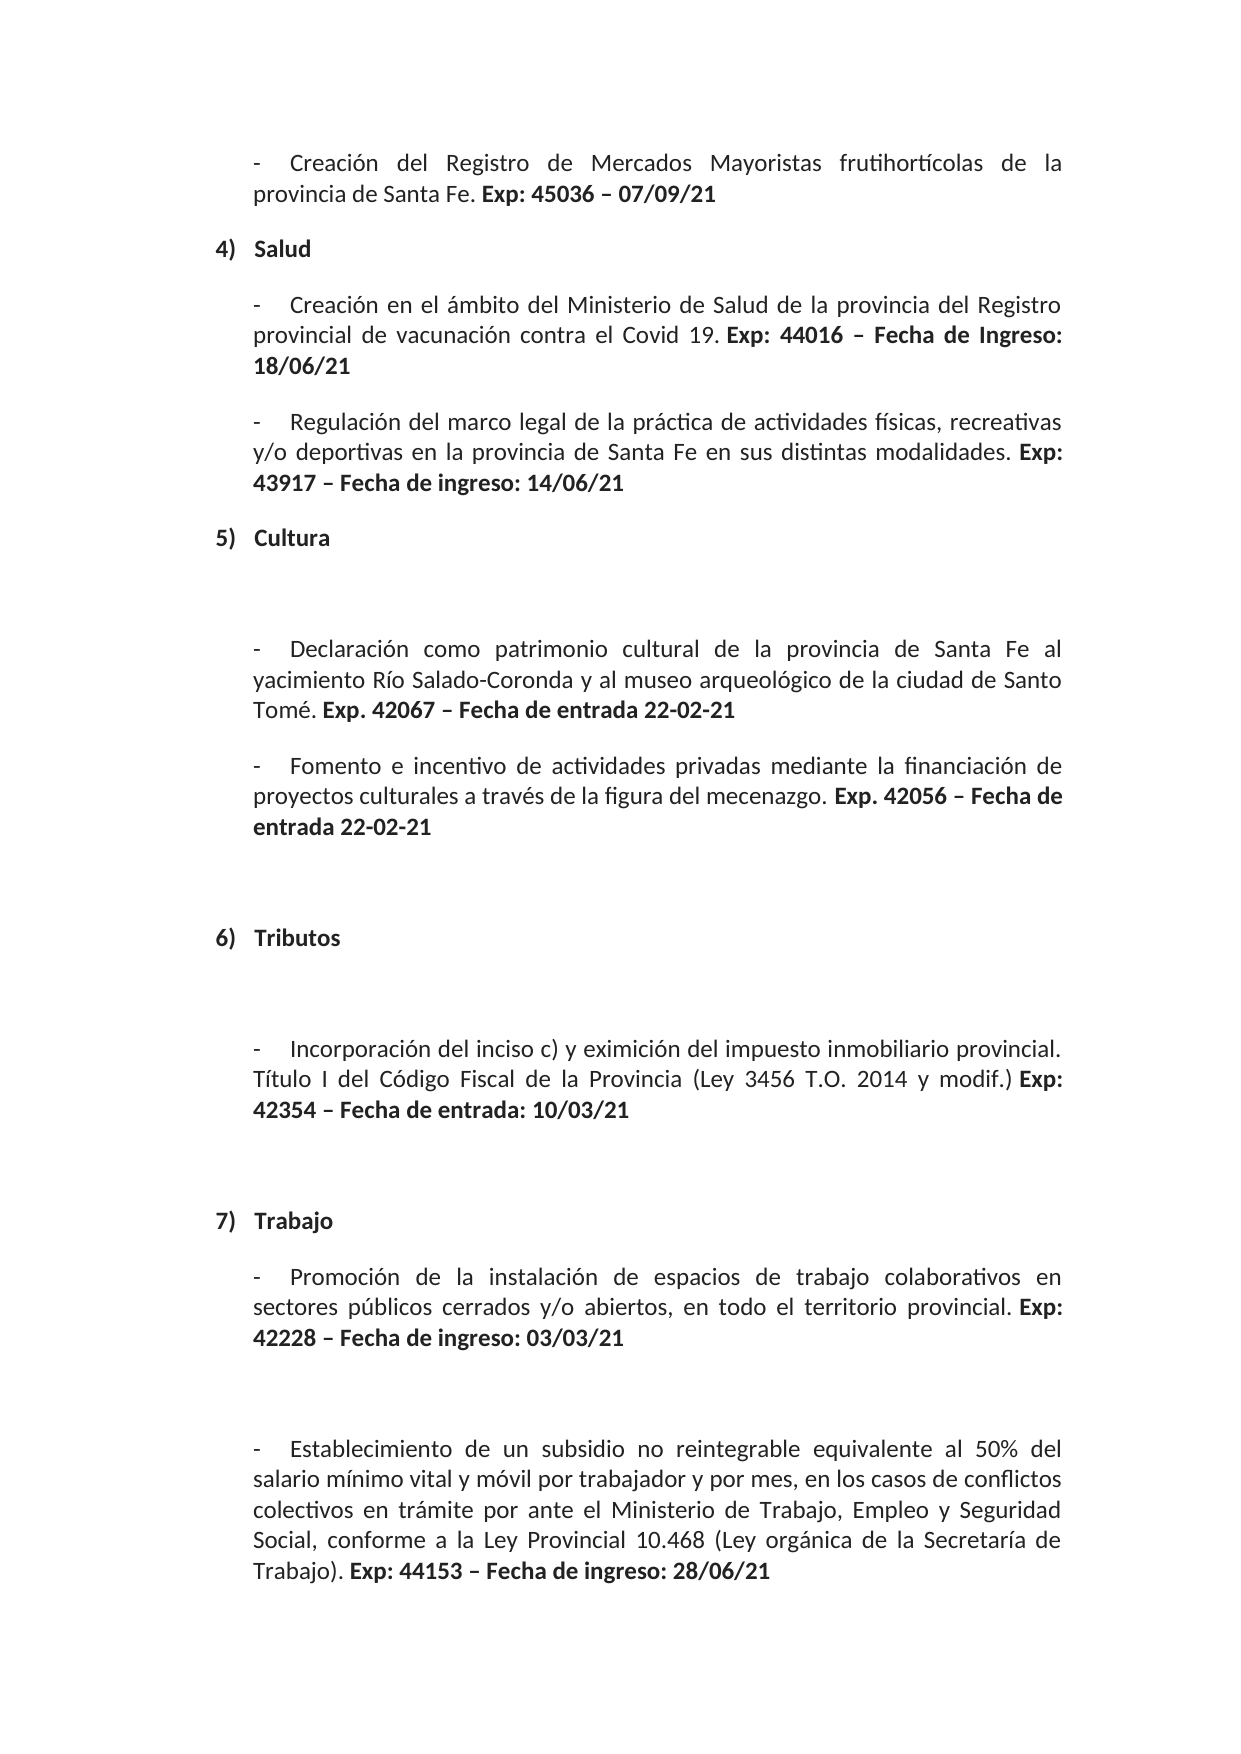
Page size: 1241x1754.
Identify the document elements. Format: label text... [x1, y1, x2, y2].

text - Promoción de la instalación de espacios de trabajo colaborativos en sectores públicos cerrados y/o abiertos, en todo el territorio provincial. Exp: 42228 – Fecha de ingreso: 03/03/21 [253, 1261, 1063, 1352]
text - Establecimiento de un subsidio no reintegrable equivalente al 50% del salario mínimo vital y móvil por trabajador y por mes, en los casos de conflictos colectivos en trámite por ante el Ministerio de Trabajo, Empleo y Seguridad Social, conforme a la Ley Provincial 10.468 (Ley orgánica de la Secretaría de Trabajo). Exp: 44153 – Fecha de ingreso: 28/06/21 [253, 1433, 1063, 1585]
text - Fomento e incentivo de actividades privadas mediante la financiación de proyectos culturales a través de la figura del mecenazgo. Exp. 42056 – Fecha de entrada 22-02-21 [253, 750, 1063, 841]
text - Creación en el ámbito del Ministerio de Salud de la provincia del Registro provincial de vacunación contra el Covid 19. Exp: 44016 – Fecha de Ingreso: 18/06/21 [253, 289, 1063, 381]
text 6) Tributos [215, 922, 1063, 952]
text - Regulación del marco legal de la práctica de actividades físicas, recreativas y/o deportivas en la provincia de Santa Fe en sus distintas modalidades. Exp: 43917 – Fecha de ingreso: 14/06/21 [253, 406, 1063, 497]
text - Creación del Registro de Mercados Mayoristas frutihortícolas de la provincia de Santa Fe. Exp: 45036 – 07/09/21 [253, 148, 1063, 209]
text 4) Salud [215, 234, 1063, 264]
text - Declaración como patrimonio cultural de la provincia de Santa Fe al yacimiento Río Salado-Coronda y al museo arqueológico de la ciudad de Santo Tomé. Exp. 42067 – Fecha de entrada 22-02-21 [253, 633, 1063, 725]
text - Incorporación del inciso c) y eximición del impuesto inmobiliario provincial. Título I del Código Fiscal de la Provincia (Ley 3456 T.O. 2014 y modif.) Exp: 42354 – Fecha de entrada: 10/03/21 [253, 1033, 1063, 1124]
text 7) Trabajo [215, 1205, 1063, 1236]
text 5) Cultura [215, 522, 1063, 553]
